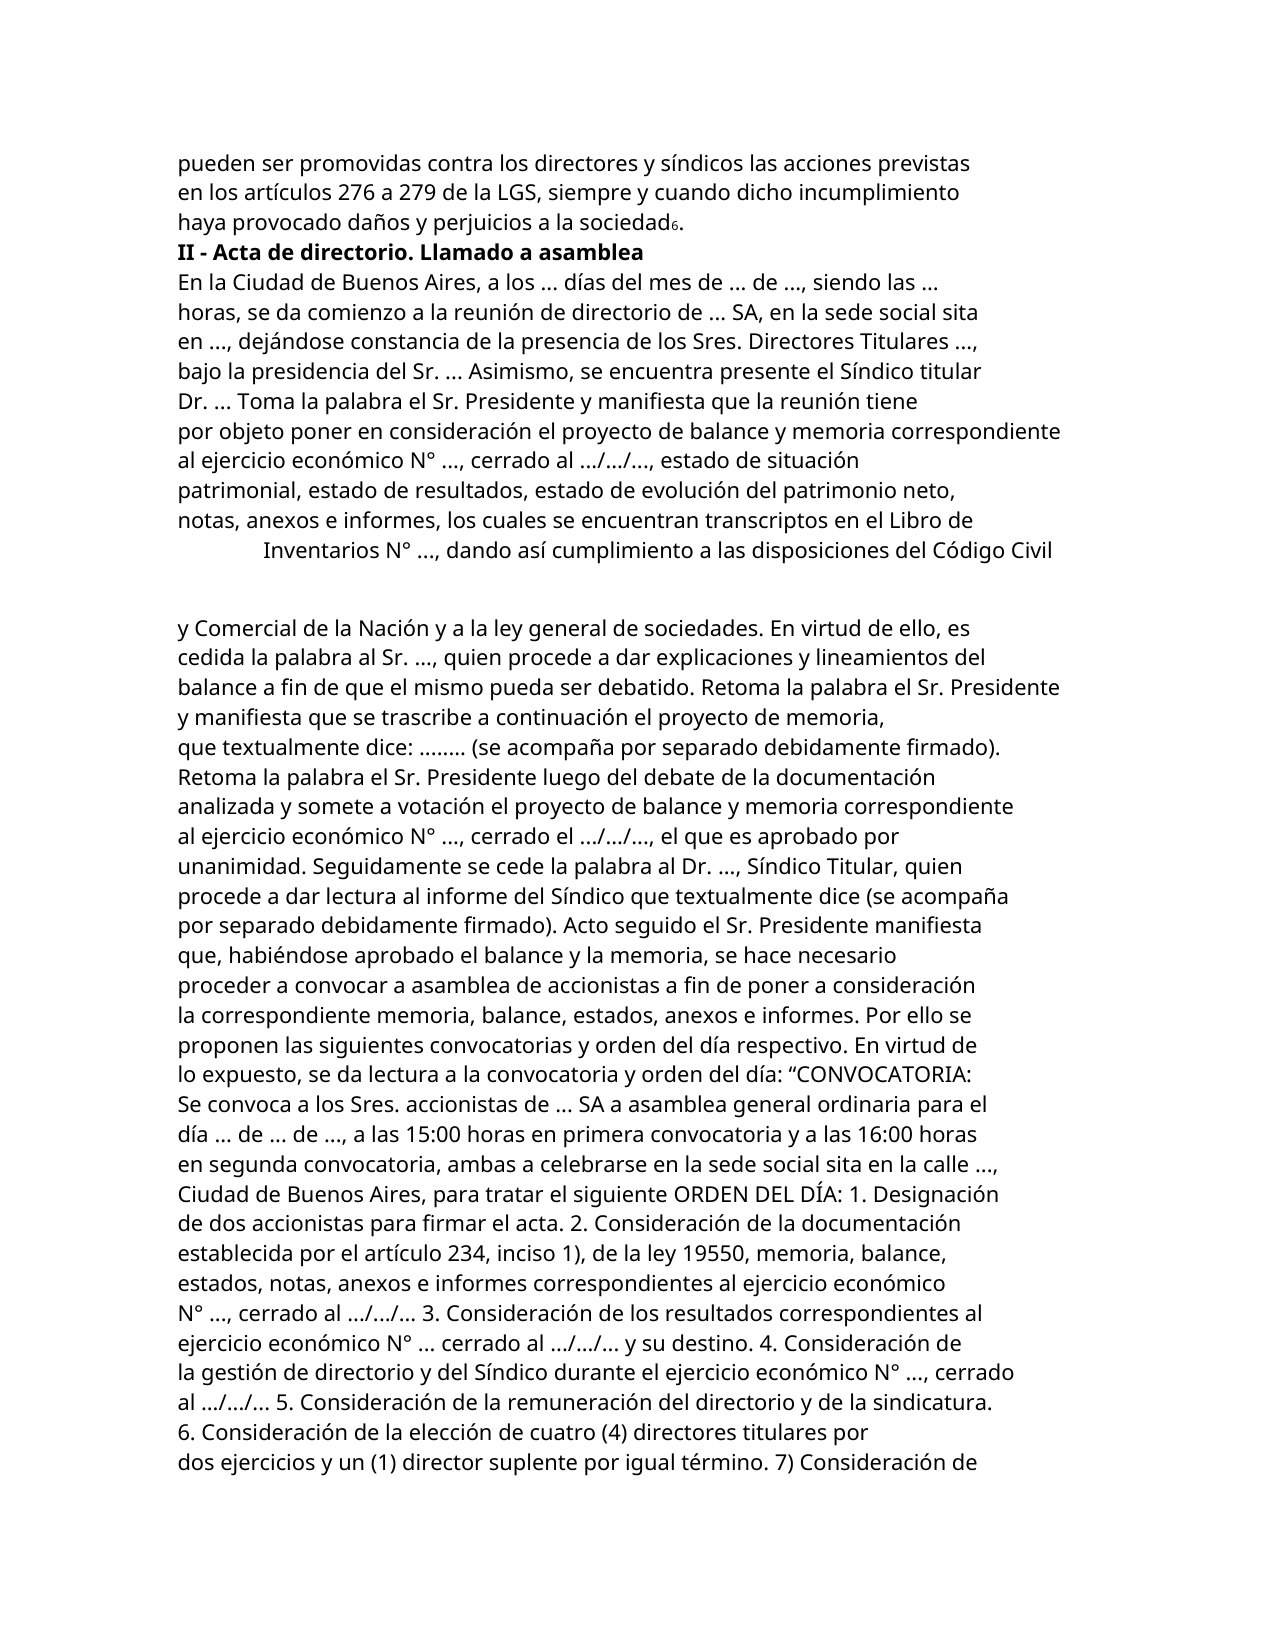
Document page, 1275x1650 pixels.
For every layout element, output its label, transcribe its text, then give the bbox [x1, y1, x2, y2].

text día ... de ... de ..., a las 15:00 horas en primera convocatoria y a las 16:00 horas [177, 1119, 1098, 1149]
text por objeto poner en consideración el proyecto de balance y memoria correspondiente [177, 416, 1098, 446]
text establecida por el artículo 234, inciso 1), de la ley 19550, memoria, balance, [177, 1238, 1098, 1268]
text al .../.../... 5. Consideración de la remuneración del directorio y de la sindicatura. [177, 1387, 1098, 1417]
text la correspondiente memoria, balance, estados, anexos e informes. Por ello se [177, 1000, 1098, 1030]
text en segunda convocatoria, ambas a celebrarse en la sede social sita en la calle ..., [177, 1149, 1098, 1179]
text unanimidad. Seguidamente se cede la palabra al Dr. ..., Síndico Titular, quien [177, 851, 1098, 881]
text Inventarios N° ..., dando así cumplimiento a las disposiciones del Código Civil [263, 535, 1087, 565]
text y manifiesta que se trascribe a continuación el proyecto de memoria, [177, 702, 1098, 732]
text II - Acta de directorio. Llamado a asamblea [177, 237, 1098, 267]
text bajo la presidencia del Sr. ... Asimismo, se encuentra presente el Síndico titular [177, 356, 1098, 386]
text por separado debidamente firmado). Acto seguido el Sr. Presidente manifiesta [177, 911, 1098, 940]
text haya provocado daños y perjuicios a la sociedad6. [177, 207, 1098, 237]
text que textualmente dice: ........ (se acompaña por separado debidamente firmado). [177, 732, 1098, 762]
text analizada y somete a votación el proyecto de balance y memoria correspondiente [177, 791, 1098, 821]
text pueden ser promovidas contra los directores y síndicos las acciones previstas [177, 148, 1098, 177]
text patrimonial, estado de resultados, estado de evolución del patrimonio neto, [177, 475, 1098, 505]
text en los artículos 276 a 279 de la LGS, siempre y cuando dicho incumplimiento [177, 177, 1098, 207]
text de dos accionistas para firmar el acta. 2. Consideración de la documentación [177, 1208, 1098, 1238]
text al ejercicio económico N° ..., cerrado al .../.../..., estado de situación [177, 446, 1098, 475]
text proponen las siguientes convocatorias y orden del día respectivo. En virtud de [177, 1030, 1098, 1059]
text notas, anexos e informes, los cuales se encuentran transcriptos en el Libro de [177, 505, 1098, 535]
text procede a dar lectura al informe del Síndico que textualmente dice (se acompaña [177, 881, 1098, 911]
text Dr. ... Toma la palabra el Sr. Presidente y manifiesta que la reunión tiene [177, 386, 1098, 416]
text horas, se da comienzo a la reunión de directorio de ... SA, en la sede social sita [177, 297, 1098, 326]
text N° ..., cerrado al .../.../... 3. Consideración de los resultados correspondientes al [177, 1298, 1098, 1328]
text y Comercial de la Nación y a la ley general de sociedades. En virtud de ello, es [177, 613, 1098, 642]
text 6. Consideración de la elección de cuatro (4) directores titulares por [177, 1417, 1098, 1447]
text Ciudad de Buenos Aires, para tratar el siguiente ORDEN DEL DÍA: 1. Designación [177, 1179, 1098, 1208]
text ejercicio económico N° ... cerrado al .../.../... y su destino. 4. Consideración de [177, 1328, 1098, 1357]
text En la Ciudad de Buenos Aires, a los ... días del mes de ... de ..., siendo las ... [177, 267, 1098, 297]
text cedida la palabra al Sr. ..., quien procede a dar explicaciones y lineamientos del [177, 642, 1098, 672]
text proceder a convocar a asamblea de accionistas a fin de poner a consideración [177, 970, 1098, 1000]
text Se convoca a los Sres. accionistas de ... SA a asamblea general ordinaria para el [177, 1089, 1098, 1119]
text dos ejercicios y un (1) director suplente por igual término. 7) Consideración de [177, 1447, 1098, 1477]
text estados, notas, anexos e informes correspondientes al ejercicio económico [177, 1268, 1098, 1298]
text lo expuesto, se da lectura a la convocatoria y orden del día: “CONVOCATORIA: [177, 1059, 1098, 1089]
text en ..., dejándose constancia de la presencia de los Sres. Directores Titulares ..., [177, 326, 1098, 356]
text Retoma la palabra el Sr. Presidente luego del debate de la documentación [177, 762, 1098, 791]
text al ejercicio económico N° ..., cerrado el .../.../..., el que es aprobado por [177, 821, 1098, 851]
text la gestión de directorio y del Síndico durante el ejercicio económico N° ..., cerrado [177, 1357, 1098, 1387]
text que, habiéndose aprobado el balance y la memoria, se hace necesario [177, 940, 1098, 970]
text balance a fin de que el mismo pueda ser debatido. Retoma la palabra el Sr. Presidente [177, 672, 1098, 702]
